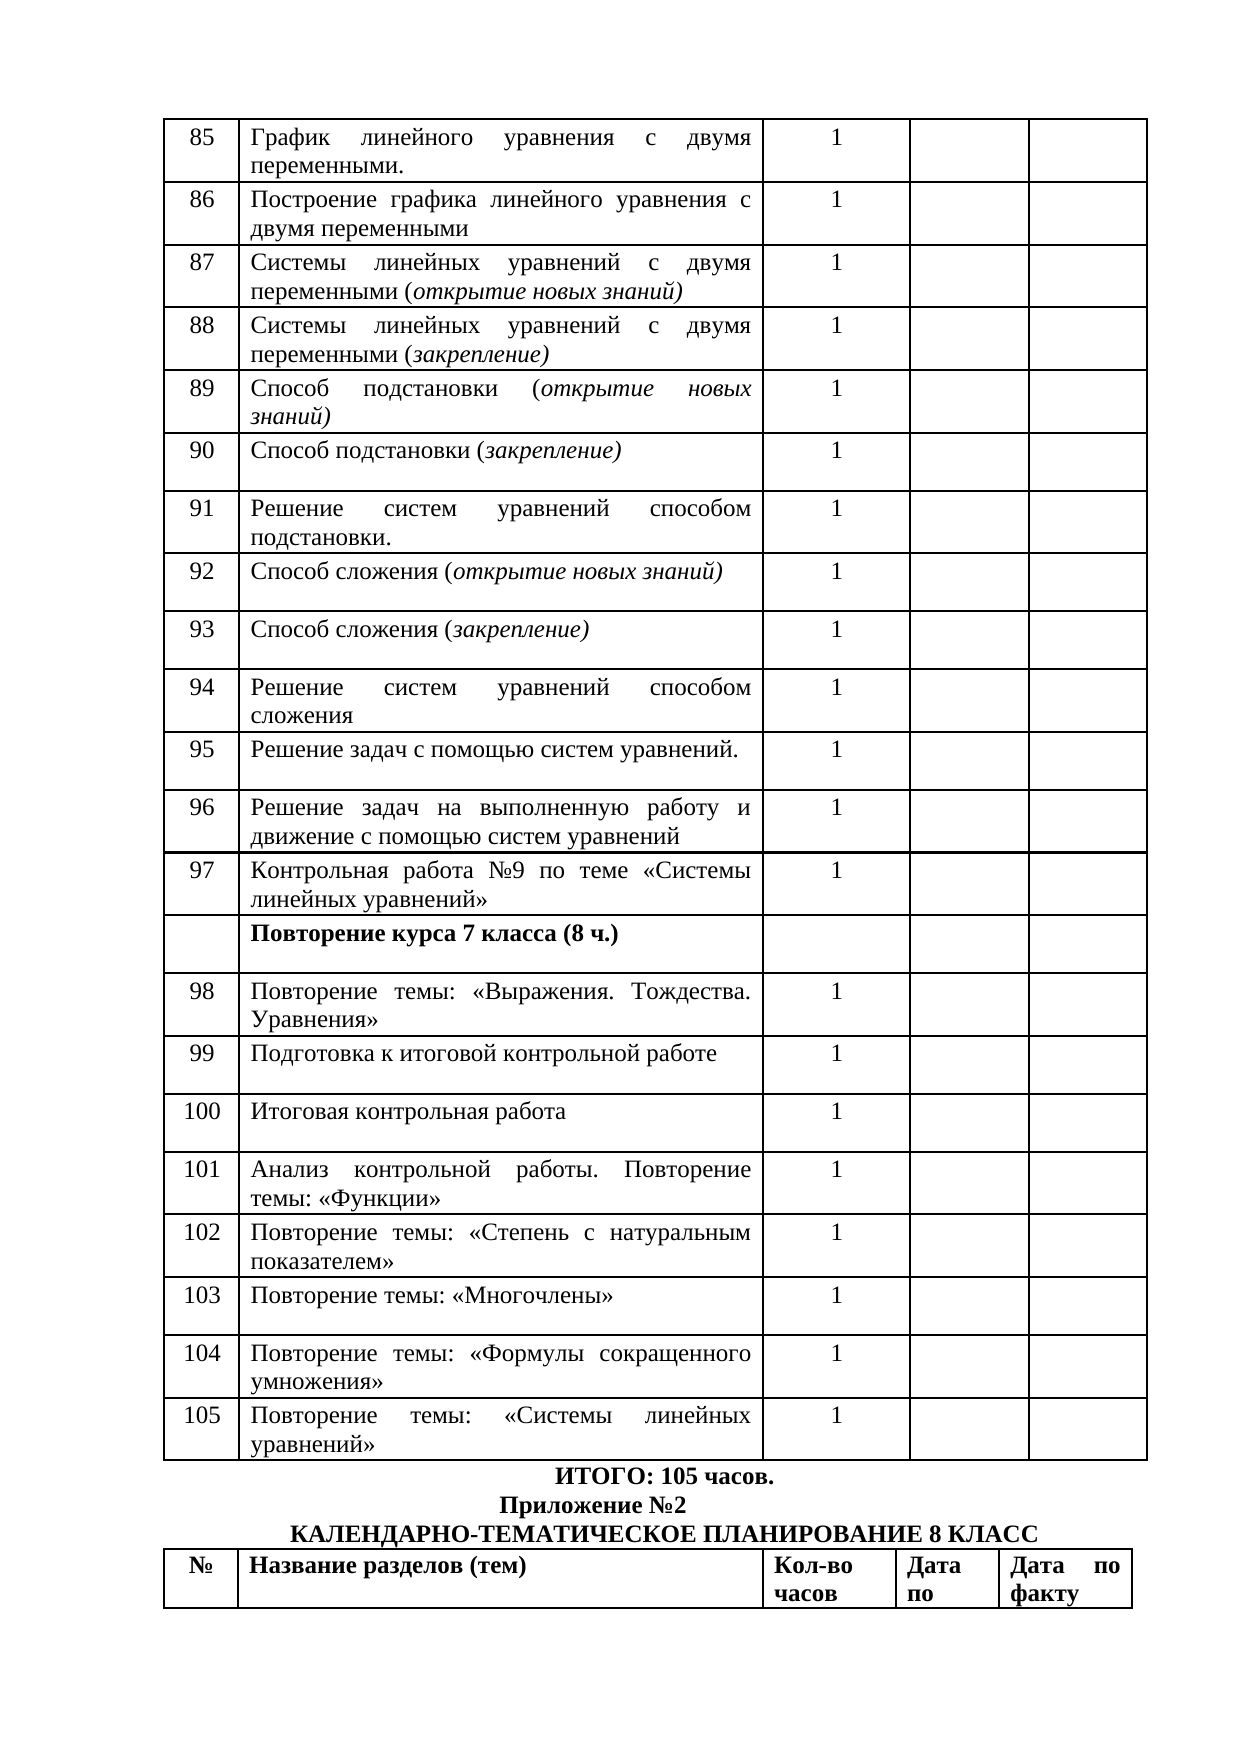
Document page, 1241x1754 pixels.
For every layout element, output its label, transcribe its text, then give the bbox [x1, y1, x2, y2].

table_cell 86 [165, 183, 238, 243]
table_cell 101 [165, 1153, 238, 1213]
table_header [239, 1550, 762, 1607]
table_cell [1030, 492, 1146, 552]
table_header № [165, 1550, 237, 1607]
table_cell [911, 974, 1028, 1035]
table_cell 1 [764, 1037, 909, 1093]
table_cell [1030, 1095, 1146, 1151]
table_cell [1030, 974, 1146, 1035]
table_cell Построение графика линейного уравнения с двумя переменными [240, 183, 762, 243]
table_cell 1 [764, 371, 909, 432]
table_cell 1 [764, 791, 909, 851]
table_cell 105 [165, 1399, 238, 1459]
table_cell [1030, 183, 1146, 243]
table_cell [911, 1215, 1028, 1276]
table_cell 99 [165, 1037, 238, 1093]
table_cell 1 [764, 612, 909, 668]
table_cell [911, 670, 1028, 731]
table_cell 102 [165, 1215, 238, 1276]
table_cell 1 [764, 554, 909, 610]
table_cell 1 [764, 854, 909, 914]
table_cell [911, 1336, 1028, 1397]
table_cell [165, 916, 238, 972]
table_cell 100 [165, 1095, 238, 1151]
table_cell 97 [165, 854, 238, 914]
table_cell Способ подстановки (закрепление) [240, 434, 762, 489]
table_cell [911, 120, 1028, 181]
table_cell 1 [764, 434, 909, 489]
table_cell Повторение темы: «Системы линейных уравнений» [240, 1399, 762, 1459]
table_cell 1 [764, 120, 909, 181]
table_cell 104 [165, 1336, 238, 1397]
table_cell Способ сложения (закрепление) [240, 612, 762, 668]
table_cell [1030, 554, 1146, 610]
text Приложение №2 [177, 1490, 1152, 1519]
table_cell Способ сложения (открытие новых знаний) [240, 554, 762, 610]
table_cell [911, 1095, 1028, 1151]
table_cell 1 [764, 246, 909, 306]
table_cell [911, 183, 1028, 243]
table_cell [911, 612, 1028, 668]
table_cell Решение систем уравнений способом подстановки. [240, 492, 762, 552]
table_cell Повторение темы: «Формулы сокращенного умножения» [240, 1336, 762, 1397]
table_cell [1030, 791, 1146, 851]
table_cell [911, 371, 1028, 432]
table_cell [1030, 308, 1146, 369]
table_cell [1030, 1336, 1146, 1397]
text ИТОГО: 105 часов. [177, 1461, 1152, 1490]
table_cell 95 [165, 733, 238, 789]
table_cell 1 [764, 1399, 909, 1459]
table_cell [1030, 246, 1146, 306]
table_cell Повторение курса 7 класса (8 ч.) [240, 916, 762, 972]
table_cell 91 [165, 492, 238, 552]
table_cell [1030, 670, 1146, 731]
table_cell 1 [764, 670, 909, 731]
table_cell Системы линейных уравнений с двумя переменными (открытие новых знаний) [240, 246, 762, 306]
table_cell 1 [764, 492, 909, 552]
table_cell 1 [764, 308, 909, 369]
table_cell Контрольная работа №9 по теме «Системы линейных уравнений» [240, 854, 762, 914]
table_cell 94 [165, 670, 238, 731]
table_cell [911, 1153, 1028, 1213]
table_cell 103 [165, 1278, 238, 1334]
table_cell [1030, 733, 1146, 789]
table_cell Повторение темы: «Многочлены» [240, 1278, 762, 1334]
table_header Дата по факту [1000, 1550, 1131, 1607]
table_cell 90 [165, 434, 238, 489]
table_cell Итоговая контрольная работа [240, 1095, 762, 1151]
table_cell [1030, 1278, 1146, 1334]
table_cell [911, 1037, 1028, 1093]
table_cell 1 [764, 733, 909, 789]
table_cell [1030, 1399, 1146, 1459]
table_cell [911, 554, 1028, 610]
table_cell [1030, 120, 1146, 181]
table_cell 1 [764, 1336, 909, 1397]
table_cell Решение задач на выполненную работу и движение с помощью систем уравнений [240, 791, 762, 851]
table_cell График линейного уравнения с двумя переменными. [240, 120, 762, 181]
table_cell [1030, 1215, 1146, 1276]
table_cell Решение задач с помощью систем уравнений. [240, 733, 762, 789]
table_cell [1030, 1037, 1146, 1093]
table_cell Анализ контрольной работы. Повторение темы: «Функции» [240, 1153, 762, 1213]
table_cell 1 [764, 1278, 909, 1334]
table_cell Способ подстановки (открытие новых знаний) [240, 371, 762, 432]
table_cell 1 [764, 1153, 909, 1213]
table_cell [911, 733, 1028, 789]
table_cell Подготовка к итоговой контрольной работе [240, 1037, 762, 1093]
table_cell 1 [764, 974, 909, 1035]
table_cell 87 [165, 246, 238, 306]
table_cell 1 [764, 1215, 909, 1276]
table_cell [911, 434, 1028, 489]
table_cell Решение систем уравнений способом сложения [240, 670, 762, 731]
table_cell Системы линейных уравнений с двумя переменными (закрепление) [240, 308, 762, 369]
table_cell [911, 246, 1028, 306]
table_cell [911, 854, 1028, 914]
table_cell 1 [764, 183, 909, 243]
table_cell [764, 916, 909, 972]
table_cell 98 [165, 974, 238, 1035]
table_header Дата по плану [897, 1550, 998, 1607]
text КАЛЕНДАРНО-ТЕМАТИЧЕСКОЕ ПЛАНИРОВАНИЕ 8 КЛАСС [177, 1519, 1152, 1548]
table_cell [1030, 916, 1146, 972]
table_cell [1030, 434, 1146, 489]
table_cell 92 [165, 554, 238, 610]
table_cell 1 [764, 1095, 909, 1151]
table_cell [1030, 1153, 1146, 1213]
table_cell [911, 791, 1028, 851]
table_cell [1030, 612, 1146, 668]
table_cell [911, 1278, 1028, 1334]
table_cell [911, 492, 1028, 552]
table_cell [1030, 371, 1146, 432]
table_cell 93 [165, 612, 238, 668]
table_cell Повторение темы: «Выражения. Тождества. Уравнения» [240, 974, 762, 1035]
table_cell 96 [165, 791, 238, 851]
table_cell [911, 916, 1028, 972]
table_cell 85 [165, 120, 238, 181]
table_header Кол-во часов [764, 1550, 895, 1607]
table_cell [1030, 854, 1146, 914]
table_cell Повторение темы: «Степень с натуральным показателем» [240, 1215, 762, 1276]
table_cell [911, 308, 1028, 369]
table_cell 88 [165, 308, 238, 369]
table_cell [911, 1399, 1028, 1459]
table_cell 89 [165, 371, 238, 432]
